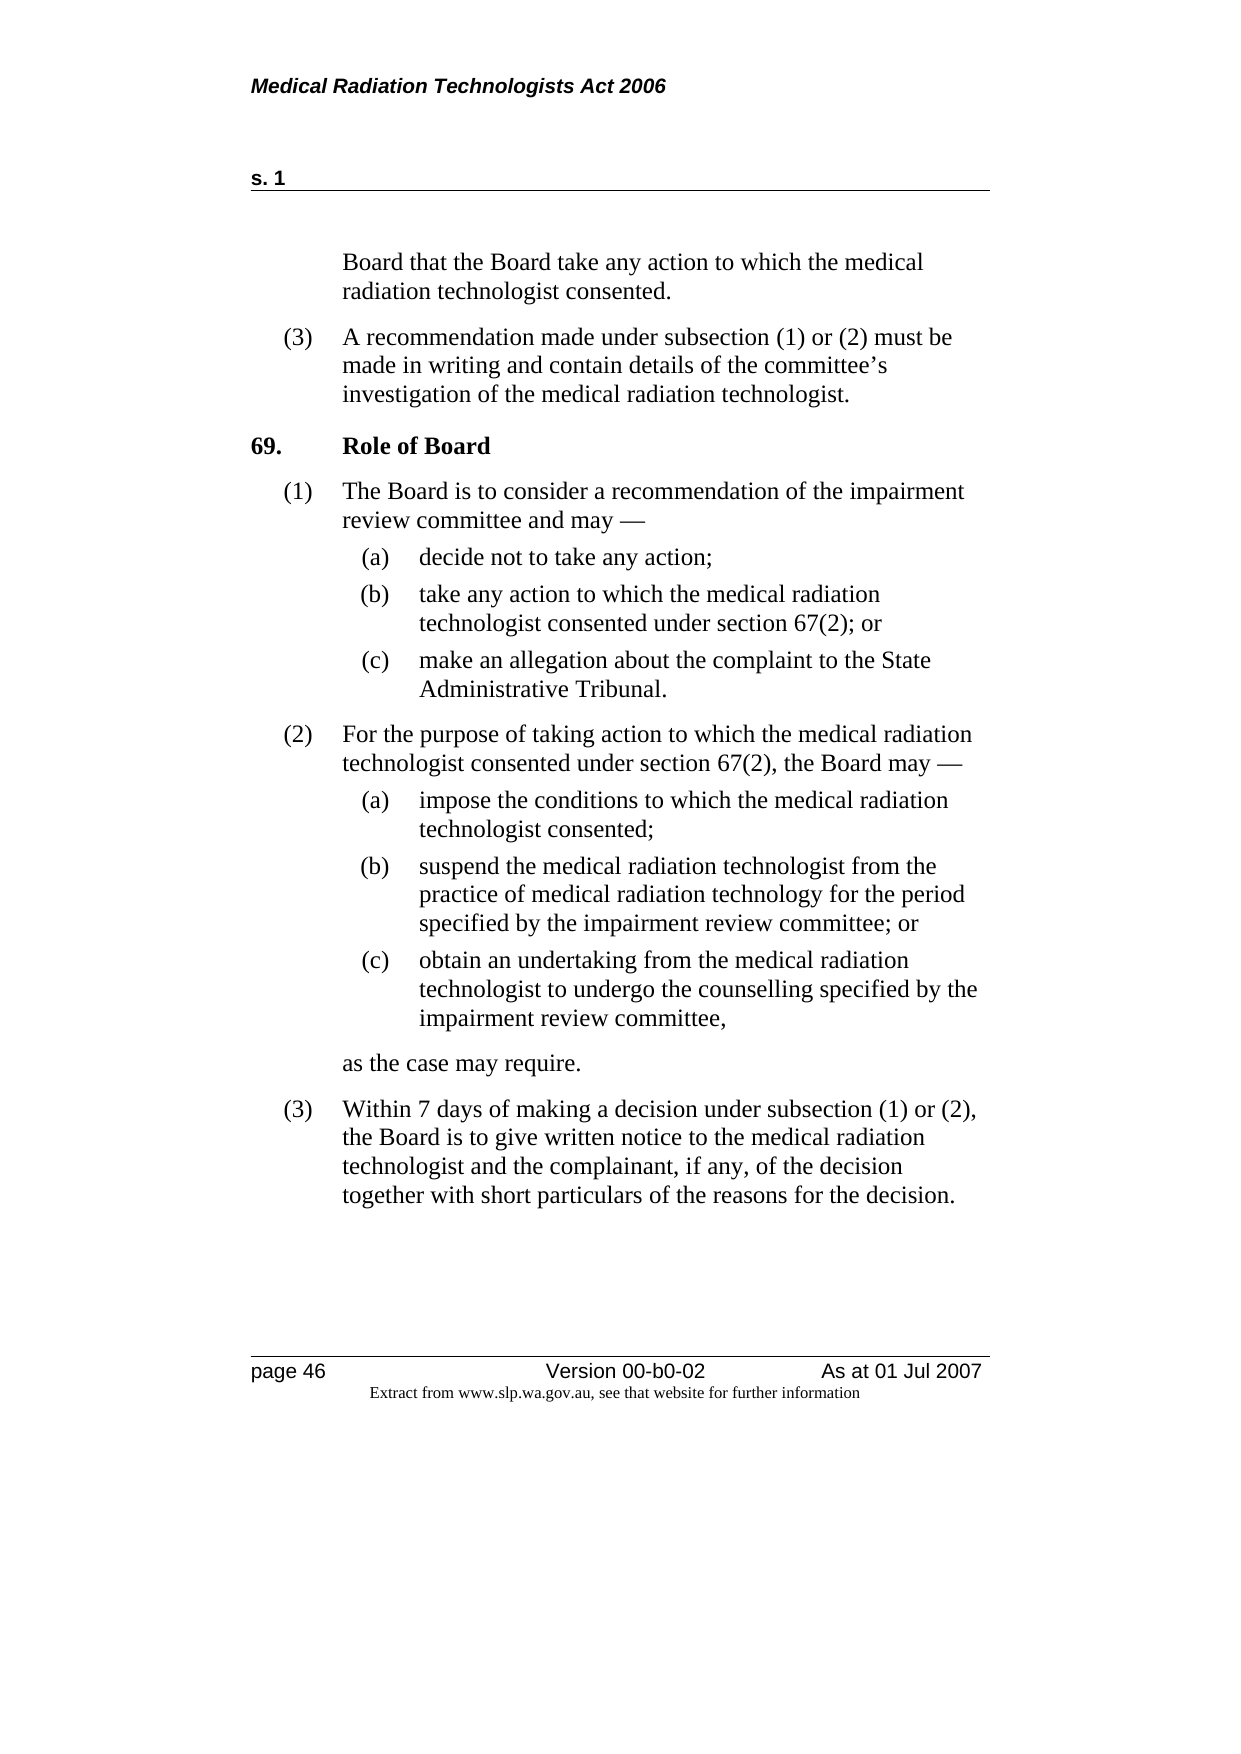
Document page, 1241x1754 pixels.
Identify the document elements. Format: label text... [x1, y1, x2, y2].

text (2) For the purpose of taking action to which the medical radiation technologist consented under section 67(2), the Board may — [251, 719, 990, 777]
text (a) decide not to take any action; [251, 542, 990, 571]
text as the case may require. [251, 1048, 990, 1077]
text (b) suspend the medical radiation technologist from the practice of medical radiation technology for the period specified by the impairment review committee; or [251, 851, 990, 937]
text (c) obtain an undertaking from the medical radiation technologist to undergo the counselling specified by the impairment review committee, [251, 945, 990, 1032]
text (1) The Board is to consider a recommendation of the impairment review committee and may — [251, 476, 990, 534]
text (c) make an allegation about the complaint to the State Administrative Tribunal. [251, 645, 990, 702]
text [251, 247, 990, 305]
subtitle 69. Role of Board [251, 431, 990, 459]
text (3) Within 7 days of making a decision under subsection (1) or (2), the Board is to give written notice to the medical radiation technologist and the complainant, if any, of the decision together with short particulars of the reasons for the decision. [251, 1094, 990, 1209]
text (3) A recommendation made under subsection (1) or (2) must be made in writing and contain details of the committee’s investigation of the medical radiation technologist. [251, 322, 990, 408]
text (a) impose the conditions to which the medical radiation technologist consented; [251, 785, 990, 842]
text (b) take any action to which the medical radiation technologist consented under section 67(2); or [251, 579, 990, 637]
